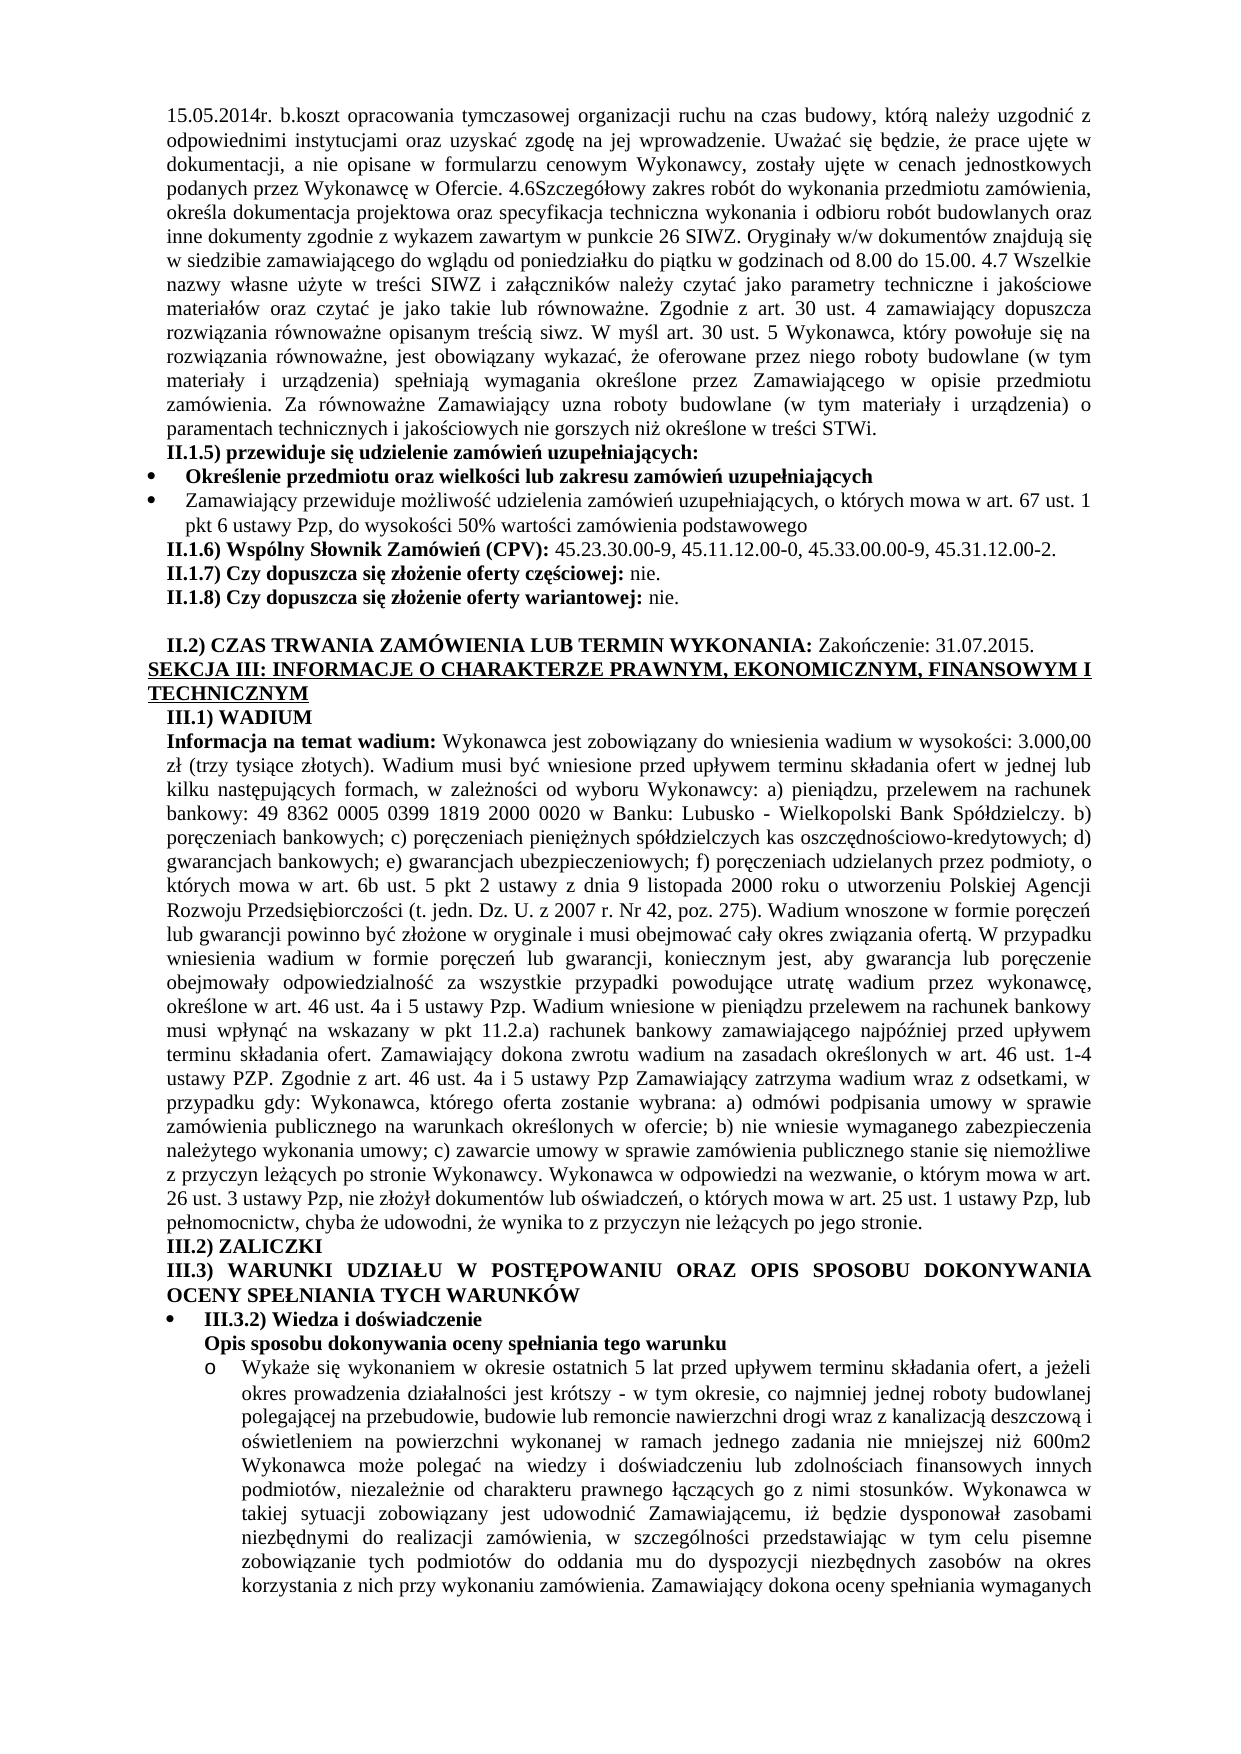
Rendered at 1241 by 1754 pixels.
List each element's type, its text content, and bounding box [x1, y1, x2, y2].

text Informacja na temat wadium: Wykonawca jest zobowiązany do wniesienia wadium w wysokości: 3.000,00 zł (trzy tysiące złotych). Wadium musi być wniesione przed upływem terminu składania ofert w jednej lub kilku następujących formach, w zależności od wyboru Wykonawcy: a) pieniądzu, przelewem na rachunek bankowy: 49 8362 0005 0399 1819 2000 0020 w Banku: Lubusko - Wielkopolski Bank Spółdzielczy. b) poręczeniach bankowych; c) poręczeniach pieniężnych spółdzielczych kas oszczędnościowo-kredytowych; d) gwarancjach bankowych; e) gwarancjach ubezpieczeniowych; f) poręczeniach udzielanych przez podmioty, o których mowa w art. 6b ust. 5 pkt 2 ustawy z dnia 9 listopada 2000 roku o utworzeniu Polskiej Agencji Rozwoju Przedsiębiorczości (t. jedn. Dz. U. z 2007 r. Nr 42, poz. 275). Wadium wnoszone w formie poręczeń lub gwarancji powinno być złożone w oryginale i musi obejmować cały okres związania ofertą. W przypadku wniesienia wadium w formie poręczeń lub gwarancji, koniecznym jest, aby gwarancja lub poręczenie obejmowały odpowiedzialność za wszystkie przypadki powodujące utratę wadium przez wykonawcę, określone w art. 46 ust. 4a i 5 ustawy Pzp. Wadium wniesione w pieniądzu przelewem na rachunek bankowy musi wpłynąć na wskazany w pkt 11.2.a) rachunek bankowy zamawiającego najpóźniej przed upływem terminu składania ofert. Zamawiający dokona zwrotu wadium na zasadach określonych w art. 46 ust. 1-4 ustawy PZP. Zgodnie z art. 46 ust. 4a i 5 ustawy Pzp Zamawiający zatrzyma wadium wraz z odsetkami, w przypadku gdy: Wykonawca, którego oferta zostanie wybrana: a) odmówi podpisania umowy w sprawie zamówienia publicznego na warunkach określonych w ofercie; b) nie wniesie wymaganego zabezpieczenia należytego wykonania umowy; c) zawarcie umowy w sprawie zamówienia publicznego stanie się niemożliwe z przyczyn leżących po stronie Wykonawcy. Wykonawca w odpowiedzi na wezwanie, o którym mowa w art. 26 ust. 3 ustawy Pzp, nie złożył dokumentów lub oświadczeń, o których mowa w art. 25 ust. 1 ustawy Pzp, lub pełnomocnictw, chyba że udowodni, że wynika to z przyczyn nie leżących po jego stronie. [166, 729, 1093, 1234]
text SEKCJA III: INFORMACJE O CHARAKTERZE PRAWNYM, EKONOMICZNYM, FINANSOWYM I TECHNICZNYM [148, 657, 1093, 705]
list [204, 1355, 1093, 1597]
text III.3) WARUNKI UDZIAŁU W POSTĘPOWANIU ORAZ OPIS SPOSOBU DOKONYWANIA OCENY SPEŁNIANIA TYCH WARUNKÓW [166, 1258, 1093, 1307]
list III.3.2) Wiedza i doświadczenie [166, 1307, 1093, 1331]
list Określenie przedmiotu oraz wielkości lub zakresu zamówień uzupełniających [148, 464, 1093, 488]
text II.2) CZAS TRWANIA ZAMÓWIENIA LUB TERMIN WYKONANIA: Zakończenie: 31.07.2015. [166, 633, 1093, 657]
text II.1.8) Czy dopuszcza się złożenie oferty wariantowej: nie. [166, 585, 1093, 609]
text II.1.7) Czy dopuszcza się złożenie oferty częściowej: nie. [166, 561, 1093, 585]
text Opis sposobu dokonywania oceny spełniania tego warunku [204, 1331, 1093, 1355]
text III.2) ZALICZKI [166, 1234, 1093, 1258]
text II.1.6) Wspólny Słownik Zamówień (CPV): 45.23.30.00-9, 45.11.12.00-0, 45.33.00.00-9, 45.31.12.00-2. [166, 537, 1093, 561]
list Zamawiający przewiduje możliwość udzielenia zamówień uzupełniających, o których mowa w art. 67 ust. 1 pkt 6 ustawy Pzp, do wysokości 50% wartości zamówienia podstawowego [148, 488, 1093, 537]
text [166, 103, 1093, 440]
text III.1) WADIUM [166, 705, 1093, 729]
text II.1.5) przewiduje się udzielenie zamówień uzupełniających: [166, 440, 1093, 464]
